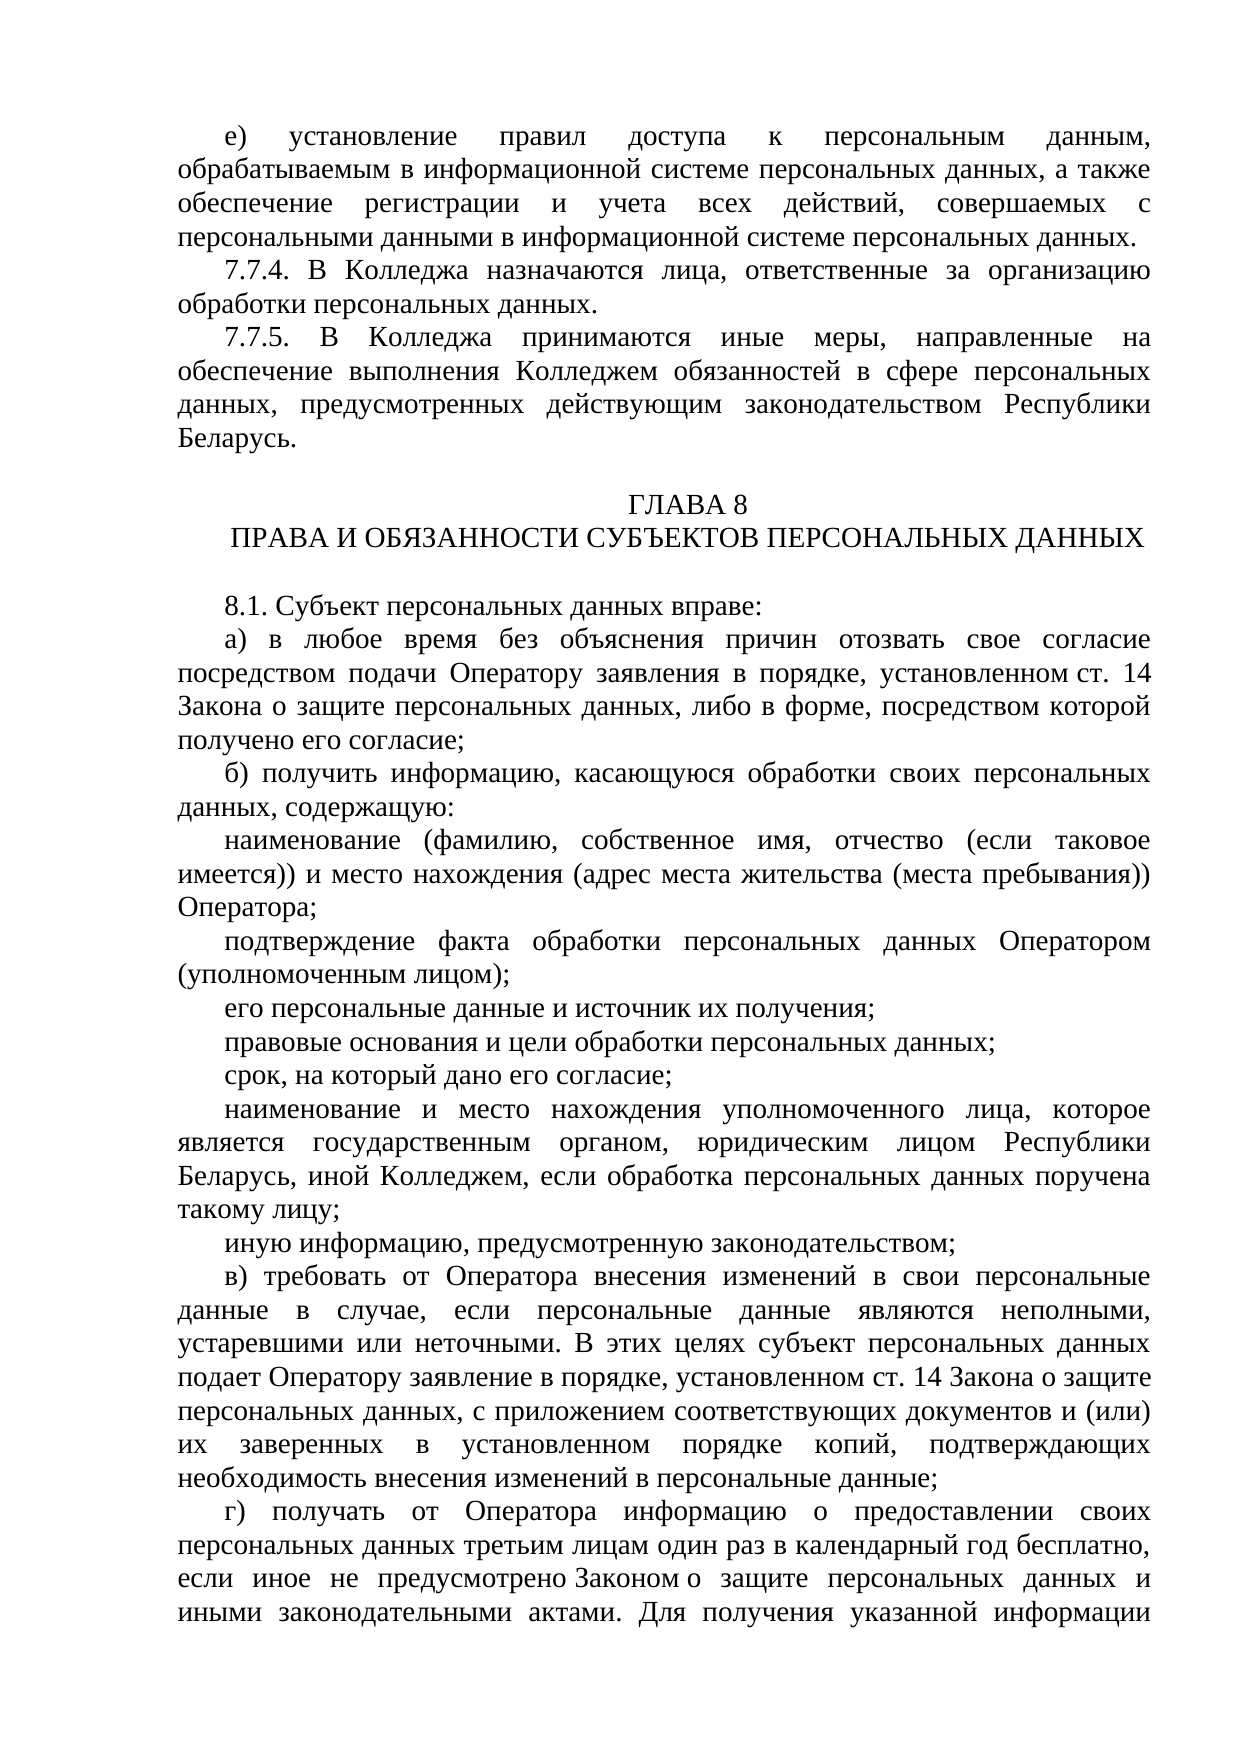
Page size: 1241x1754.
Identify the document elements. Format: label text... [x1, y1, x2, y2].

text б) получить информацию, касающуюся обработки своих персональных данных, содержащую: [177, 755, 1152, 822]
text наименование и место нахождения уполномоченного лица, которое является государственным органом, юридическим лицом Республики Беларусь, иной Колледжем, если обработка персональных данных поручена такому лицу; [177, 1091, 1152, 1225]
text ГЛАВА 8 [177, 487, 1152, 521]
text в) требовать от Оператора внесения изменений в свои персональные данные в случае, если персональные данные являются неполными, устаревшими или неточными. В этих целях субъект персональных данных подает Оператору заявление в порядке, установленном ст. 14 Закона о защите персональных данных, с приложением соответствующих документов и (или) их заверенных в установленном порядке копий, подтверждающих необходимость внесения изменений в персональные данные; [177, 1258, 1152, 1493]
text его персональные данные и источник их получения; [177, 990, 1152, 1024]
text правовые основания и цели обработки персональных данных; [177, 1024, 1152, 1057]
text е) установление правил доступа к персональным данным, обрабатываемым в информационной системе персональных данных, а также обеспечение регистрации и учета всех действий, совершаемых с персональными данными в информационной системе персональных данных. [177, 118, 1152, 252]
text а) в любое время без объяснения причин отозвать свое согласие посредством подачи Оператору заявления в порядке, установленном ст. 14 Закона о защите персональных данных, либо в форме, посредством которой получено его согласие; [177, 621, 1152, 755]
text иную информацию, предусмотренную законодательством; [177, 1225, 1152, 1258]
text наименование (фамилию, собственное имя, отчество (если таковое имеется)) и место нахождения (адрес места жительства (места пребывания)) Оператора; [177, 822, 1152, 923]
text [177, 1493, 1152, 1627]
text 7.7.5. В Колледжа принимаются иные меры, направленные на обеспечение выполнения Колледжем обязанностей в сфере персональных данных, предусмотренных действующим законодательством Республики Беларусь. [177, 319, 1152, 453]
text ПРАВА И ОБЯЗАННОСТИ СУБЪЕКТОВ ПЕРСОНАЛЬНЫХ ДАННЫХ [177, 521, 1152, 554]
text подтверждение факта обработки персональных данных Оператором (уполномоченным лицом); [177, 923, 1152, 990]
text срок, на который дано его согласие; [177, 1057, 1152, 1091]
text 7.7.4. В Колледжа назначаются лица, ответственные за организацию обработки персональных данных. [177, 252, 1152, 319]
text 8.1. Субъект персональных данных вправе: [177, 588, 1152, 621]
